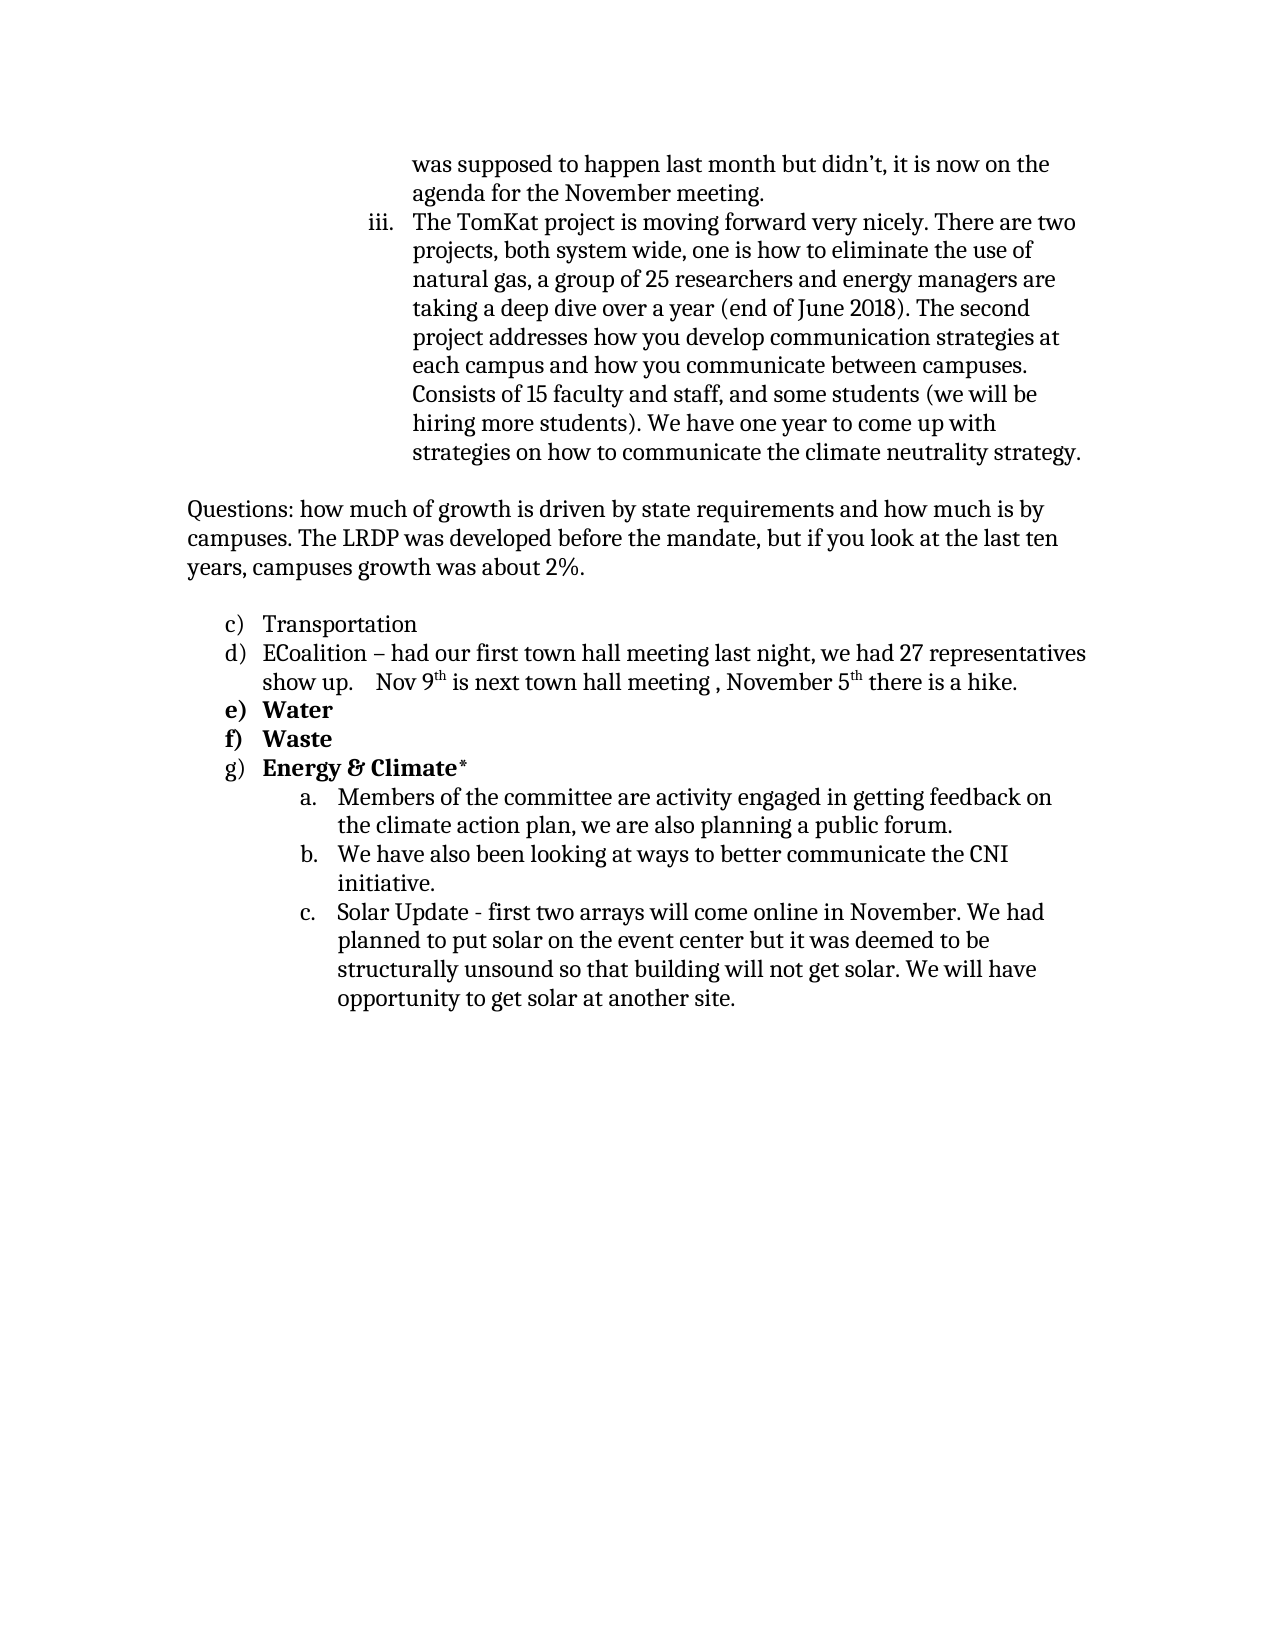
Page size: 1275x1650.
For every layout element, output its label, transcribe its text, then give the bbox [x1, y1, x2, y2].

list Solar Update - first two arrays will come online in November. We had planned to put solar on the event center but it was deemed to be structurally unsound so that building will not get solar. We will have opportunity to get solar at another site. [300, 897, 1087, 1012]
list We have also been looking at ways to better communicate the CNI initiative. [300, 840, 1087, 897]
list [394, 150, 1087, 207]
list Members of the committee are activity engaged in getting feedback on the climate action plan, we are also planning a public forum. [300, 782, 1087, 840]
list Waste [225, 725, 1087, 754]
list Water [225, 696, 1087, 725]
text Questions: how much of growth is driven by state requirements and how much is by campuses. The LRDP was developed before the mandate, but if you look at the last ten years, campuses growth was about 2%. [187, 495, 1087, 581]
list Transportation [225, 610, 1087, 639]
list ECoalition – had our first town hall meeting last night, we had 27 representatives show up. Nov 9th is next town hall meeting , November 5th there is a hike. [225, 639, 1087, 696]
list Energy & Climate* [225, 754, 1087, 782]
list The TomKat project is moving forward very nicely. There are two projects, both system wide, one is how to eliminate the use of natural gas, a group of 25 researchers and energy managers are taking a deep dive over a year (end of June 2018). The second project addresses how you develop communication strategies at each campus and how you communicate between campuses. Consists of 15 faculty and staff, and some students (we will be hiring more students). We have one year to come up with strategies on how to communicate the climate neutrality strategy. [394, 207, 1087, 466]
